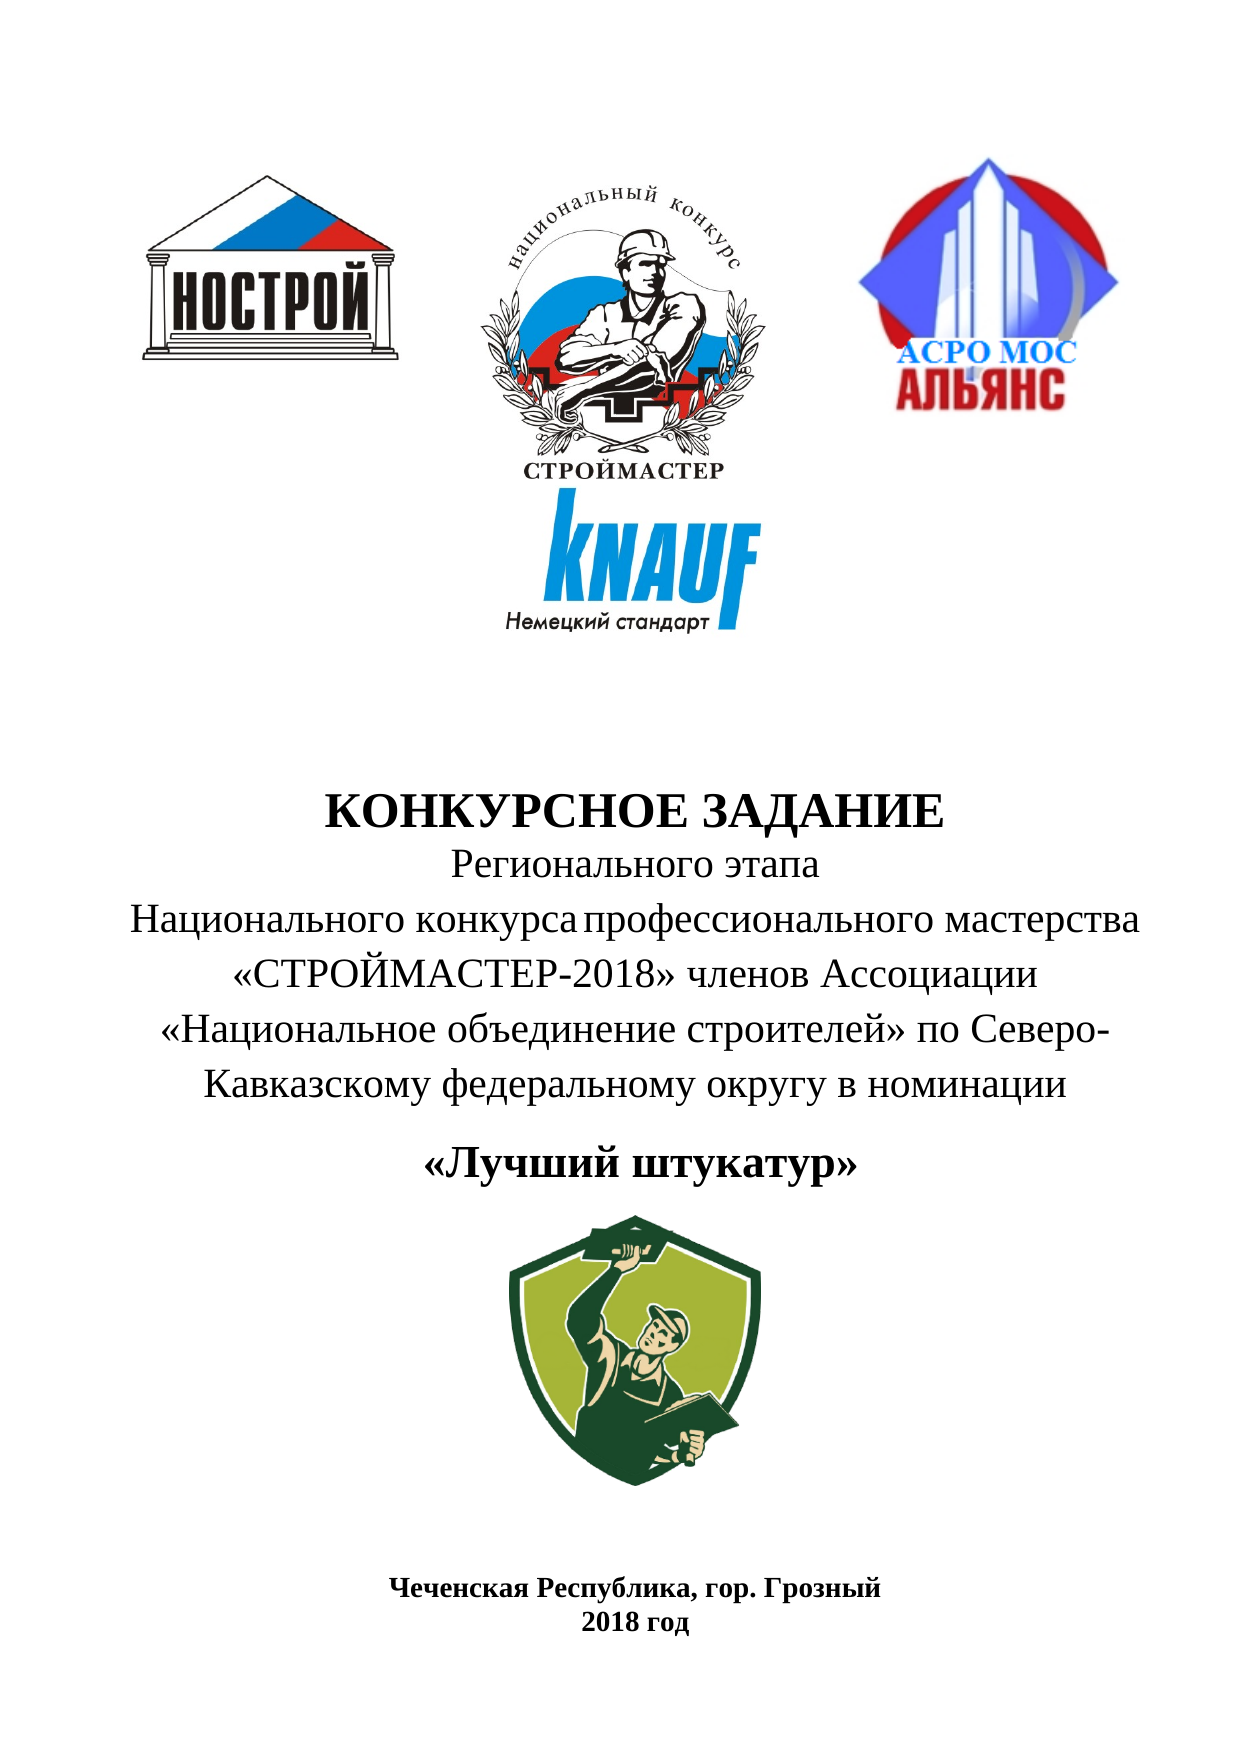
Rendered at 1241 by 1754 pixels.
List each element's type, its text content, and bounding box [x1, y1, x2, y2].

text КОНКУРСНОЕ ЗАДАНИЕ [103, 781, 1167, 838]
picture [138, 172, 402, 362]
picture [509, 1215, 761, 1486]
text Регионального этапа Национального конкурса профессионального мастерства «СТРОЙМАСТЕР-2018» членов Ассоциации «Национальное объединение строителей» по Северо-Кавказскому федеральному округу в номинации [103, 838, 1167, 1106]
picture [848, 144, 1127, 418]
text 2018 год [103, 1604, 1167, 1638]
table_header [451, 145, 795, 486]
text Чеченская Республика, гор. Грозный [103, 1571, 1167, 1604]
table_header [795, 145, 1181, 486]
picture [480, 185, 766, 479]
text «Лучший штукатур» [103, 1134, 1167, 1187]
picture [499, 485, 771, 641]
table_header [89, 145, 451, 486]
